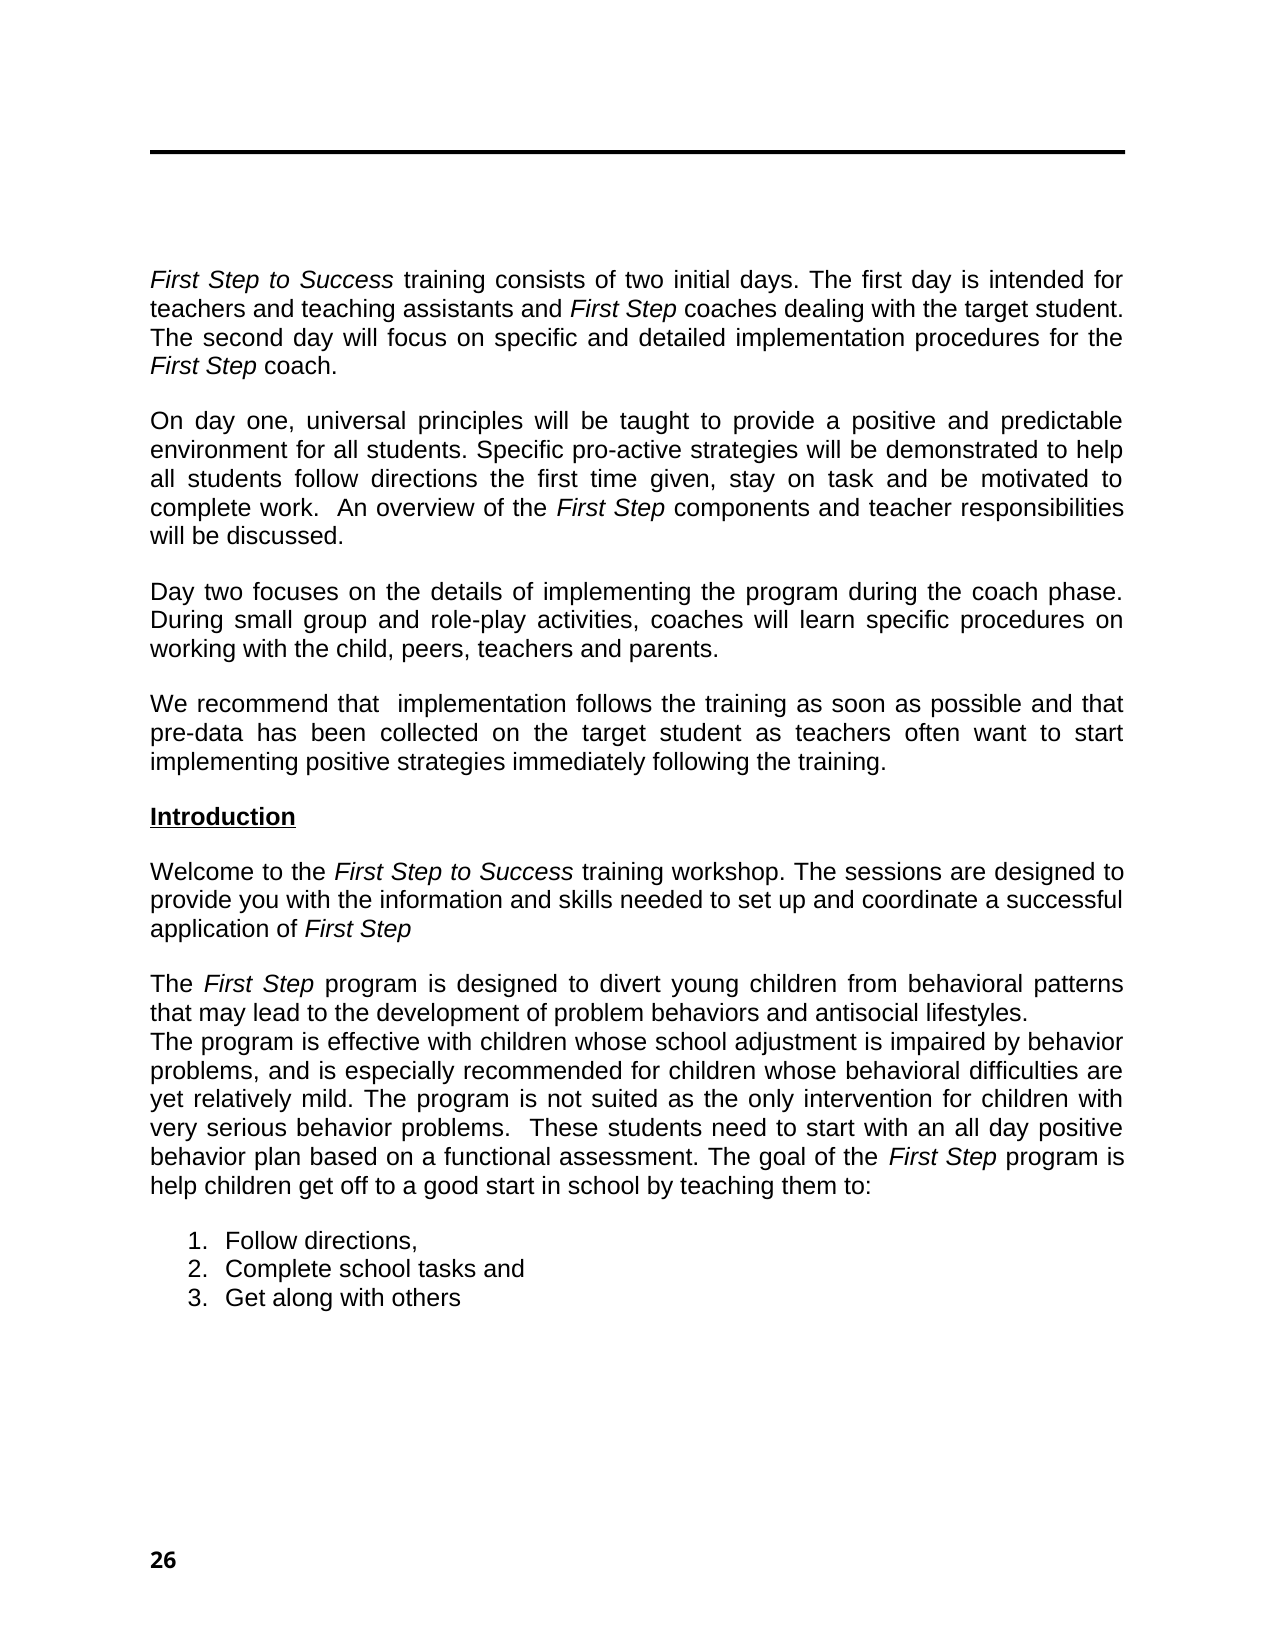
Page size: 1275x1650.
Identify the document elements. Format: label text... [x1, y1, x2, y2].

text Day two focuses on the details of implementing the program during the coach phase. During small group and role-play activities, coaches will learn specific procedures on working with the child, peers, teachers and parents. [150, 576, 1125, 663]
text We recommend that implementation follows the training as soon as possible and that pre-data has been collected on the target student as teachers often want to start implementing positive strategies immediately following the training. [150, 689, 1125, 775]
list Get along with others [187, 1283, 1125, 1312]
list Complete school tasks and [187, 1254, 1125, 1283]
list Follow directions, [187, 1226, 1125, 1254]
text Welcome to the to Success training workshop. The sessions are designed to provide you with the information and skills needed to set up and coordinate a successful application of First Step [150, 857, 1125, 943]
text On day one, universal principles will be taught to provide a positive and predictable environment for all students. Specific pro-active strategies will be demonstrated to help all students follow directions the first time given, stay on task and be motivated to complete work. An overview of the First Step components and teacher responsibilities will be discussed. [150, 406, 1125, 550]
text The program is designed to divert young children from behavioral patterns that may lead to the development of problem behaviors and antisocial lifestyles. [150, 969, 1125, 1027]
text The program is effective with children whose school adjustment is impaired by behavior problems, and is especially recommended for children whose behavioral difficulties are yet relatively mild. The program is not suited as the only intervention for children with very serious behavior problems. These students need to start with an all day positive behavior plan based on a functional assessment. The goal of the program is help children get off to a good start in school by teaching them to: [150, 1027, 1125, 1199]
text First Step to Success training consists of two initial days. The first day is intended for teachers and teaching assistants and First Step coaches dealing with the target student. The second day will focus on specific and detailed implementation procedures for the First Step coach. [150, 265, 1125, 380]
text Introduction [150, 802, 1125, 830]
